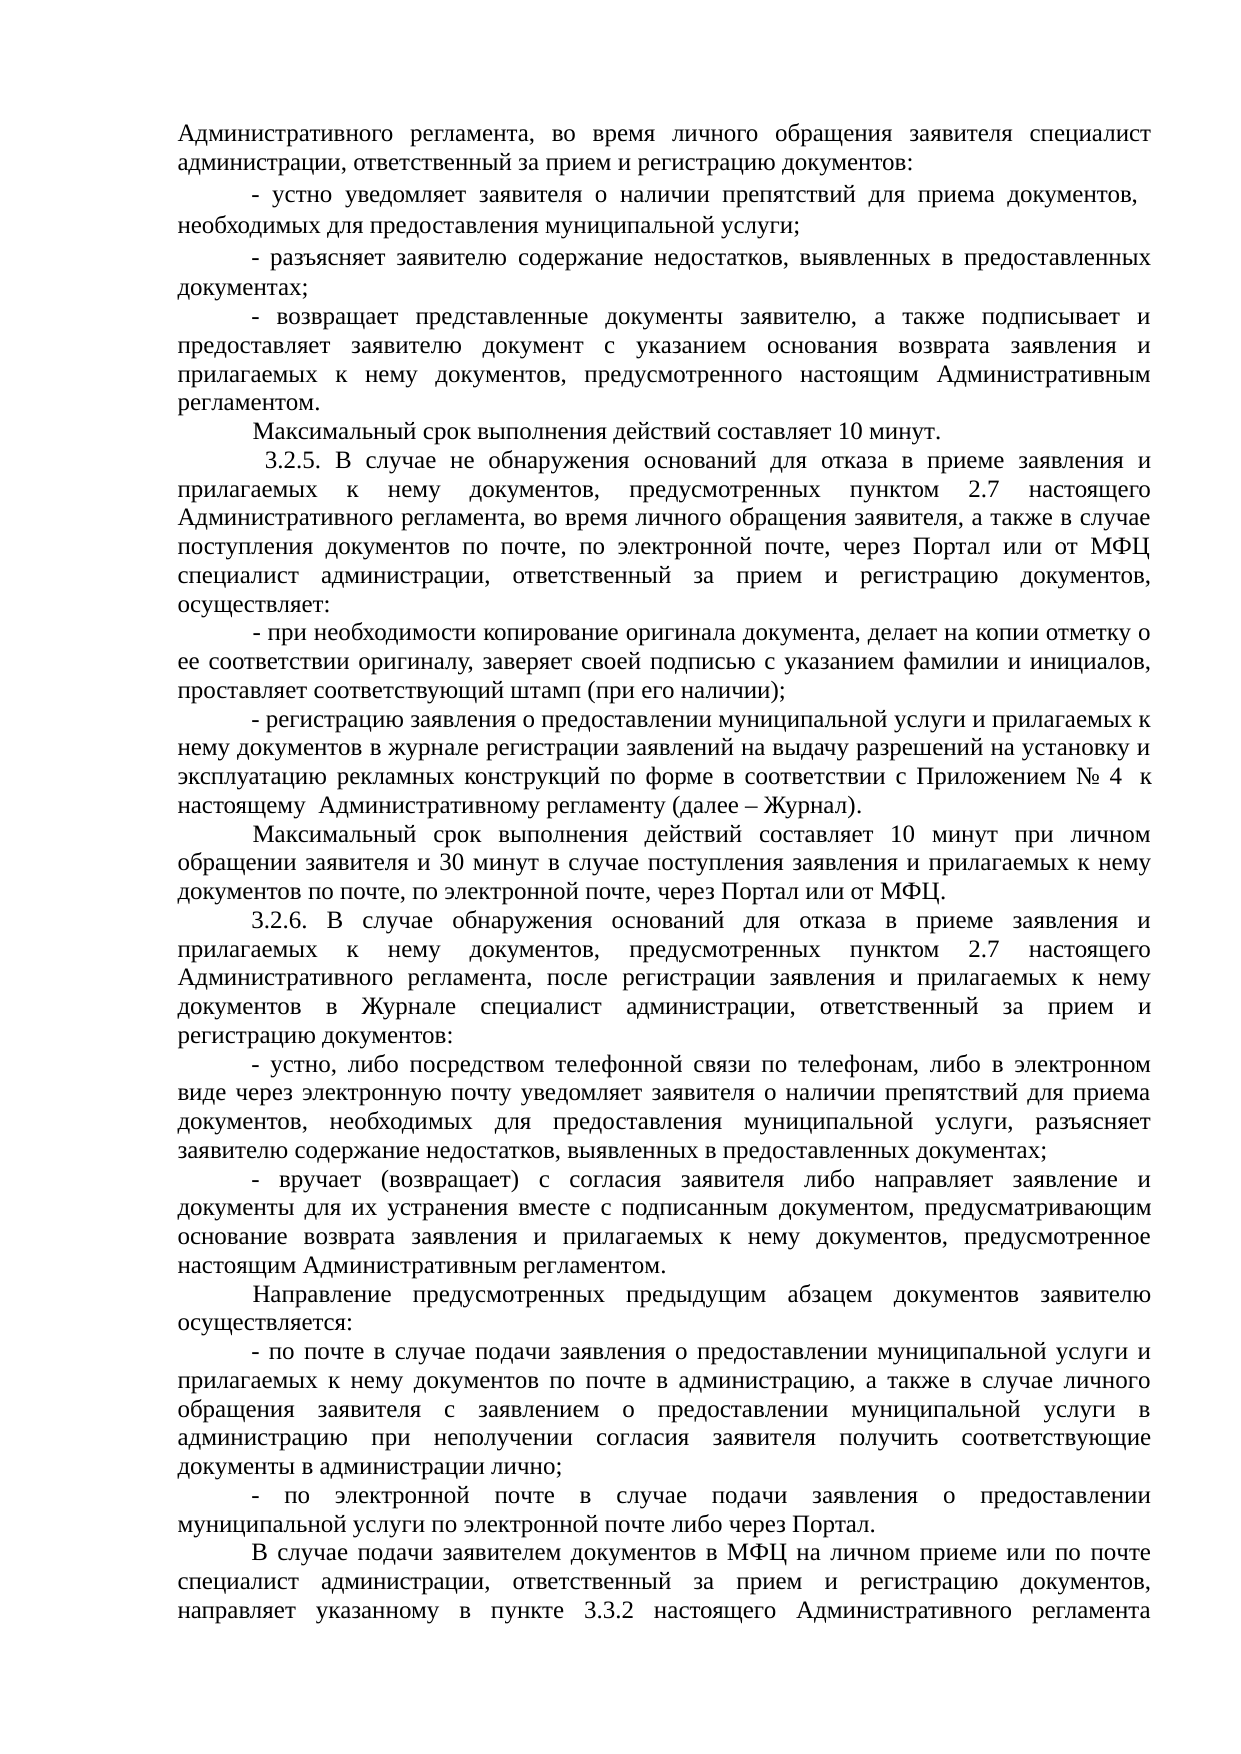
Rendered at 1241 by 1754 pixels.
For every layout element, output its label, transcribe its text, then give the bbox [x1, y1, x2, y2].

text Направление предусмотренных предыдущим абзацем документов заявителю осуществляется: [177, 1279, 1152, 1336]
text - регистрацию заявления о предоставлении муниципальной услуги и прилагаемых к нему документов в журнале регистрации заявлений на выдачу разрешений на установку и эксплуатацию рекламных конструкций по форме в соответствии с Приложением № 4 к настоящему Административному регламенту (далее – Журнал). [177, 704, 1152, 819]
text 3.2.6. В случае обнаружения оснований для отказа в приеме заявления и прилагаемых к нему документов, предусмотренных пунктом 2.7 настоящего Административного регламента, после регистрации заявления и прилагаемых к нему документов в Журнале специалист администрации, ответственный за прием и регистрацию документов: [177, 905, 1152, 1049]
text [177, 1537, 1152, 1624]
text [177, 118, 1152, 176]
text - возвращает представленные документы заявителю, а также подписывает и предоставляет заявителю документ с указанием основания возврата заявления и прилагаемых к нему документов, предусмотренного настоящим Административным регламентом. [177, 301, 1152, 416]
text - разъясняет заявителю содержание недостатков, выявленных в предоставленных документах; [177, 238, 1152, 301]
text - вручает (возвращает) с согласия заявителя либо направляет заявление и документы для их устранения вместе с подписанным документом, предусматривающим основание возврата заявления и прилагаемых к нему документов, предусмотренное настоящим Административным регламентом. [177, 1164, 1152, 1279]
text Максимальный срок выполнения действий составляет 10 минут. [177, 416, 1152, 445]
text - устно уведомляет заявителя о наличии препятствий для приема документов, необходимых для предоставления муниципальной услуги; [177, 176, 1152, 238]
text - устно, либо посредством телефонной связи по телефонам, либо в электронном виде через электронную почту уведомляет заявителя о наличии препятствий для приема документов, необходимых для предоставления муниципальной услуги, разъясняет заявителю содержание недостатков, выявленных в предоставленных документах; [177, 1049, 1152, 1164]
text Максимальный срок выполнения действий составляет 10 минут при личном обращении заявителя и 30 минут в случае поступления заявления и прилагаемых к нему документов по почте, по электронной почте, через Портал или от МФЦ. [177, 819, 1152, 905]
text 3.2.5. В случае не обнаружения оснований для отказа в приеме заявления и прилагаемых к нему документов, предусмотренных пунктом 2.7 настоящего Административного регламента, во время личного обращения заявителя, а также в случае поступления документов по почте, по электронной почте, через Портал или от МФЦ специалист администрации, ответственный за прием и регистрацию документов, осуществляет: [177, 445, 1152, 617]
text - при необходимости копирование оригинала документа, делает на копии отметку о ее соответствии оригиналу, заверяет своей подписью с указанием фамилии и инициалов, проставляет соответствующий штамп (при его наличии); [177, 617, 1152, 704]
text - по почте в случае подачи заявления о предоставлении муниципальной услуги и прилагаемых к нему документов по почте в администрацию, а также в случае личного обращения заявителя с заявлением о предоставлении муниципальной услуги в администрацию при неполучении согласия заявителя получить соответствующие документы в администрации лично; [177, 1336, 1152, 1480]
text - по электронной почте в случае подачи заявления о предоставлении муниципальной услуги по электронной почте либо через Портал. [177, 1480, 1152, 1537]
